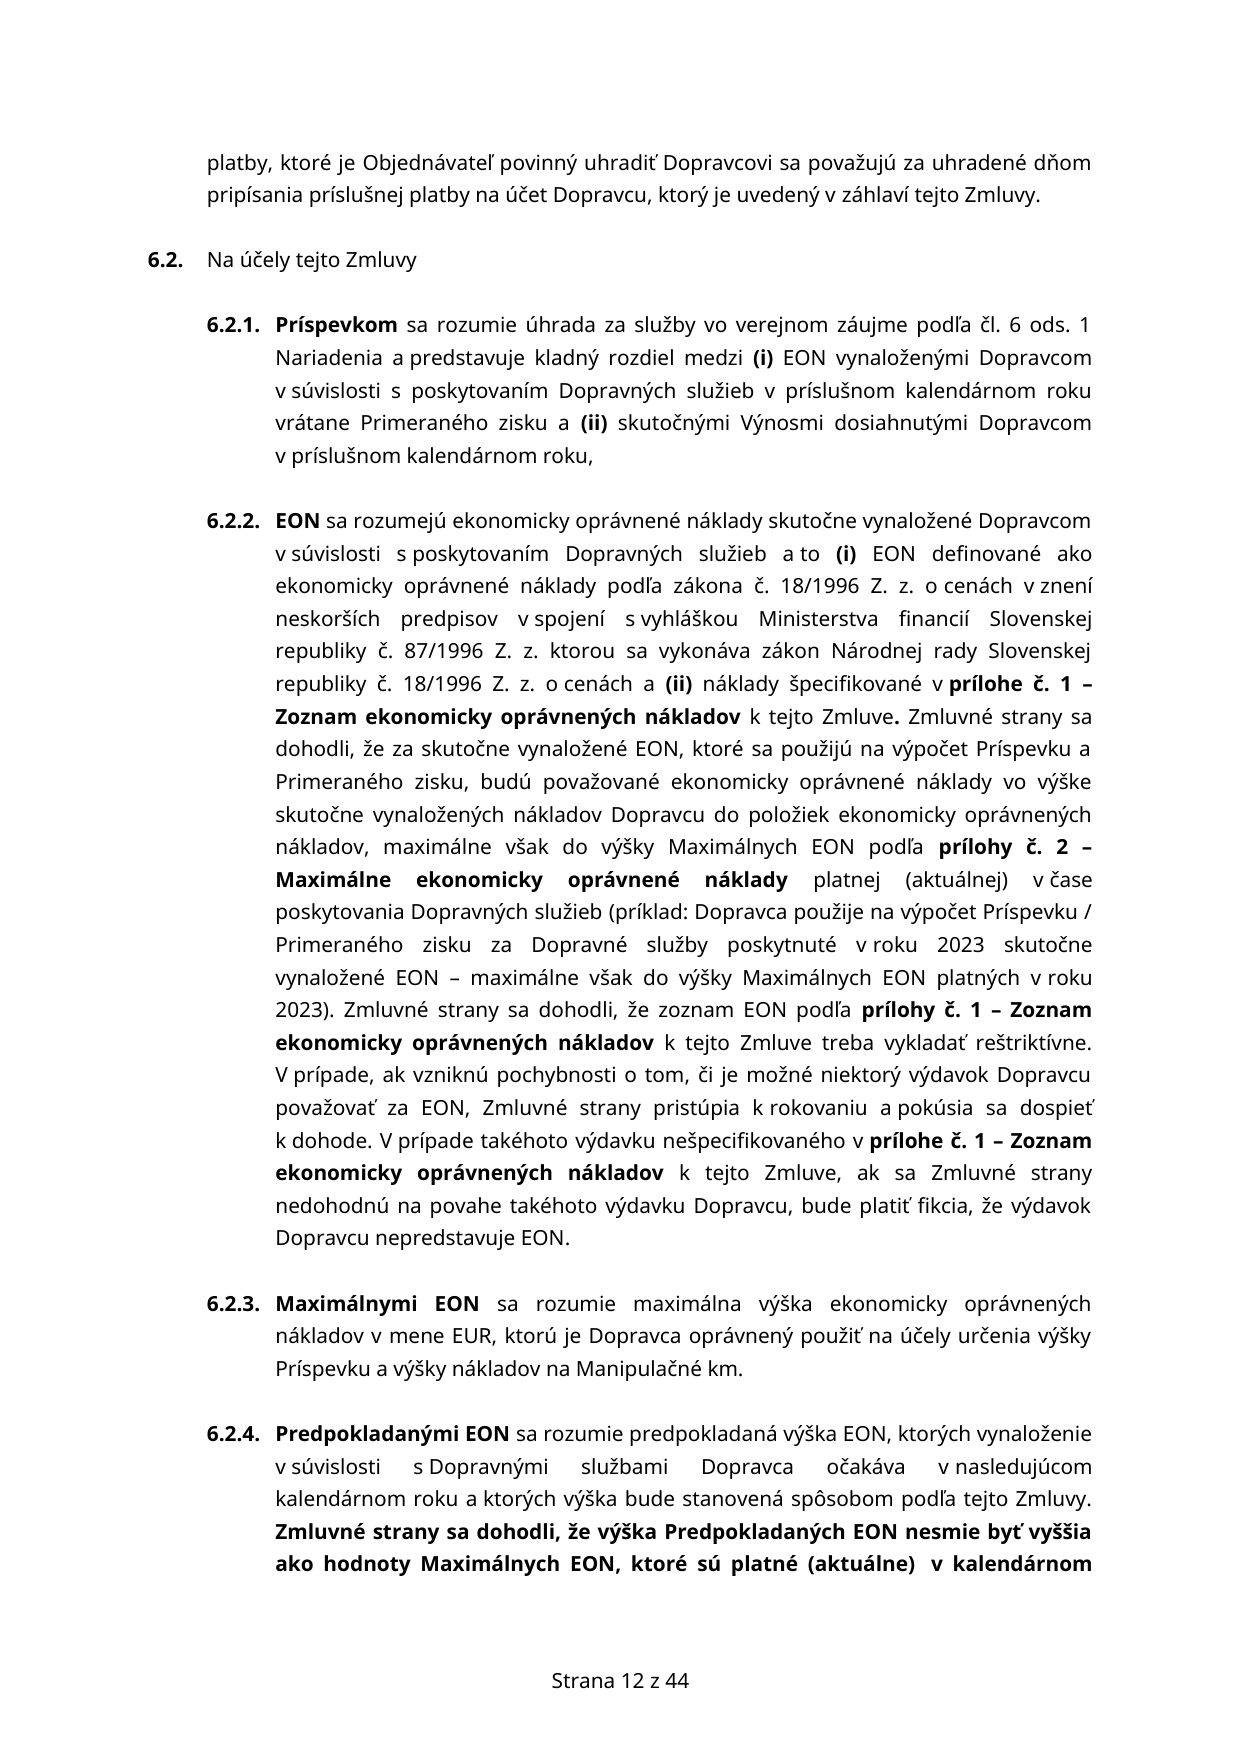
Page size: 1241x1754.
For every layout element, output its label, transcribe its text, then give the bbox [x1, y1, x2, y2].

list Maximálnymi EON sa rozumie maximálna výška ekonomicky oprávnených nákladov v mene EUR, ktorú je Dopravca oprávnený použiť na účely určenia výšky Príspevku a výšky nákladov na Manipulačné km. [207, 1289, 1093, 1382]
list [207, 1419, 1093, 1578]
list EON sa rozumejú ekonomicky oprávnené náklady skutočne vynaložené Dopravcom v súvislosti s poskytovaním Dopravných služieb a to (i) EON definované ako ekonomicky oprávnené náklady podľa zákona č. 18/1996 Z. z. o cenách v znení neskorších predpisov v spojení s vyhláškou Ministerstva financií Slovenskej republiky č. 87/1996 Z. z. ktorou sa vykonáva zákon Národnej rady Slovenskej republiky č. 18/1996 Z. z. o cenách a (ii) náklady špecifikované v prílohe č. 1 – Zoznam ekonomicky oprávnených nákladov k tejto Zmluve. Zmluvné strany sa dohodli, že za skutočne vynaložené EON, ktoré sa použijú na výpočet Príspevku a Primeraného zisku, budú považované ekonomicky oprávnené náklady vo výške skutočne vynaložených nákladov Dopravcu do položiek ekonomicky oprávnených nákladov, maximálne však do výšky Maximálnych EON podľa prílohy č. 2 – Maximálne ekonomicky oprávnené náklady platnej (aktuálnej) v čase poskytovania Dopravných služieb (príklad: Dopravca použije na výpočet Príspevku / Primeraného zisku za Dopravné služby poskytnuté v roku 2023 skutočne vynaložené EON – maximálne však do výšky Maximálnych EON platných v roku 2023). Zmluvné strany sa dohodli, že zoznam EON podľa prílohy č. 1 – Zoznam ekonomicky oprávnených nákladov k tejto Zmluve treba vykladať reštriktívne. V prípade, ak vzniknú pochybnosti o tom, či je možné niektorý výdavok Dopravcu považovať za EON, Zmluvné strany pristúpia k rokovaniu a pokúsia sa dospieť k dohode. V prípade takéhoto výdavku nešpecifikovaného v prílohe č. 1 – Zoznam ekonomicky oprávnených nákladov k tejto Zmluve, ak sa Zmluvné strany nedohodnú na povahe takéhoto výdavku Dopravcu, bude platiť fikcia, že výdavok Dopravcu nepredstavuje EON. [207, 506, 1093, 1252]
list Na účely tejto Zmluvy [148, 245, 1093, 274]
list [148, 148, 1093, 209]
list Príspevkom sa rozumie úhrada za služby vo verejnom záujme podľa čl. 6 ods. 1 Nariadenia a predstavuje kladný rozdiel medzi (i) EON vynaloženými Dopravcom v súvislosti s poskytovaním Dopravných služieb v príslušnom kalendárnom roku vrátane Primeraného zisku a (ii) skutočnými Výnosmi dosiahnutými Dopravcom v príslušnom kalendárnom roku, [207, 311, 1093, 469]
